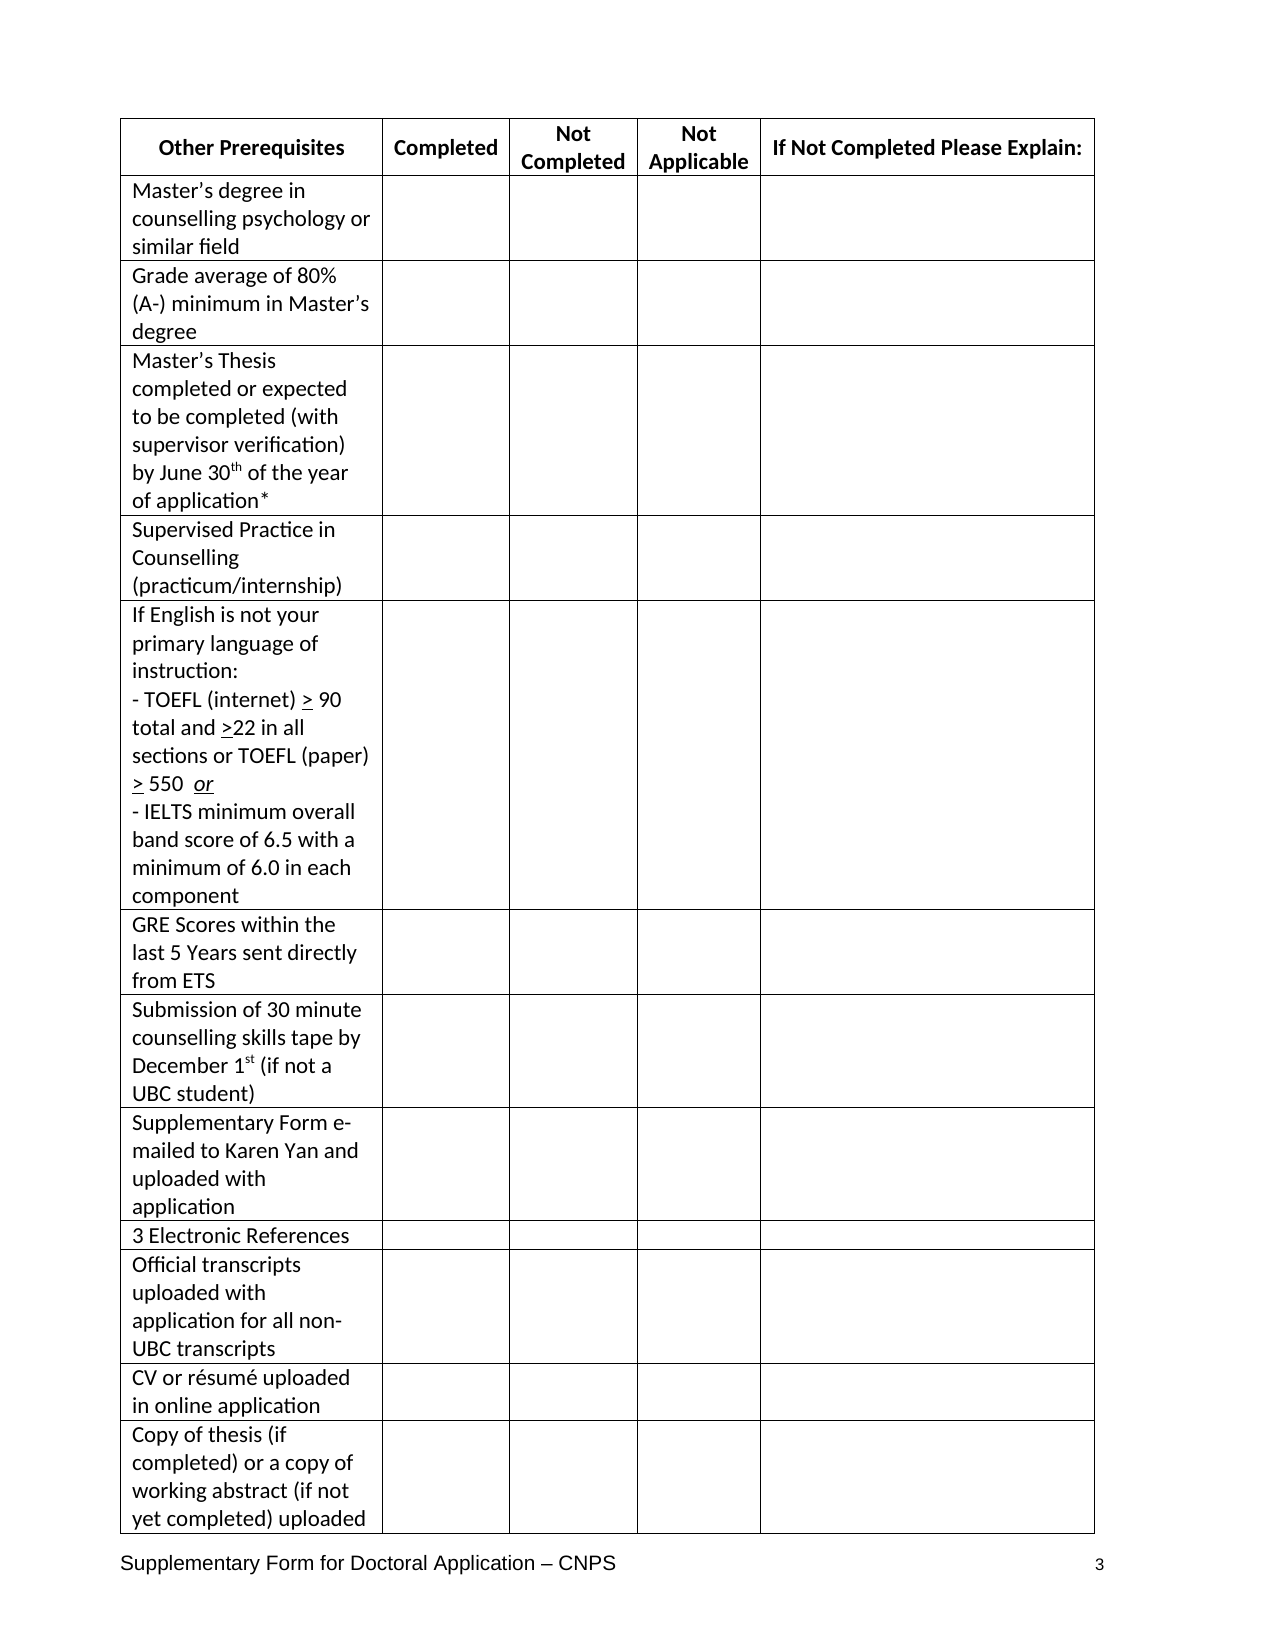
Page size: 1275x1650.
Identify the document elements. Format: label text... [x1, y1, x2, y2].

table_cell [383, 1250, 509, 1362]
table_cell Grade average of 80% (A-) minimum in Master’s degree [121, 261, 382, 345]
table_header If Not Completed Please Explain: [761, 119, 1094, 175]
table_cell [121, 1421, 382, 1533]
table_header Not Completed [510, 119, 637, 175]
table_cell [761, 910, 1094, 994]
table_cell [383, 346, 509, 514]
table_cell [761, 1108, 1094, 1220]
table_cell [510, 261, 637, 345]
table_cell [761, 346, 1094, 514]
table_cell [638, 910, 760, 994]
table_cell [510, 346, 637, 514]
table_cell [638, 1364, 760, 1419]
table_cell CV or résumé uploaded in online application [121, 1364, 382, 1419]
table_cell [638, 1421, 760, 1533]
table_cell [761, 1421, 1094, 1533]
table_cell [761, 601, 1094, 909]
table_cell [510, 601, 637, 909]
table_cell [510, 1364, 637, 1419]
table_cell [638, 995, 760, 1107]
table_header Not Applicable [638, 119, 760, 175]
table_cell [383, 910, 509, 994]
table_cell GRE Scores within the last 5 Years sent directly from ETS [121, 910, 382, 994]
table_cell [761, 995, 1094, 1107]
table_cell Supervised Practice in Counselling (practicum/internship) [121, 516, 382, 599]
table_cell [383, 176, 509, 260]
table_cell [761, 1221, 1094, 1249]
table_cell [761, 1250, 1094, 1362]
table_cell [761, 1364, 1094, 1419]
table_cell [510, 176, 637, 260]
table_cell [510, 1108, 637, 1220]
table_cell [761, 516, 1094, 599]
table_cell [638, 261, 760, 345]
table_header Other Prerequisites [121, 119, 382, 175]
table_cell [383, 995, 509, 1107]
table_cell Master’s degree in counselling psychology or similar field [121, 176, 382, 260]
table_cell [383, 261, 509, 345]
table_cell [383, 601, 509, 909]
table_cell [383, 516, 509, 599]
table_cell [510, 1421, 637, 1533]
table_cell [638, 1221, 760, 1249]
table_cell [761, 261, 1094, 345]
table_cell [510, 1221, 637, 1249]
table_header Completed [383, 119, 509, 175]
table_cell [510, 910, 637, 994]
table_cell Submission of 30 minute counselling skills tape by December 1st (if not a UBC student) [121, 995, 382, 1107]
table_cell [383, 1421, 509, 1533]
table_cell [638, 1108, 760, 1220]
table_cell [510, 1250, 637, 1362]
table_cell Supplementary Form e-mailed to Karen Yan and uploaded with application [121, 1108, 382, 1220]
table_cell [638, 516, 760, 599]
table_cell [383, 1221, 509, 1249]
table_cell [383, 1108, 509, 1220]
table_cell [638, 176, 760, 260]
table_cell [761, 176, 1094, 260]
table_cell [383, 1364, 509, 1419]
table_cell [638, 601, 760, 909]
table_cell If English is not your primary language of instruction: - TOEFL (internet) > 90 total and >22 in all sections or TOEFL (paper) > 550 or - IELTS minimum overall band score of 6.5 with a minimum of 6.0 in each component [121, 601, 382, 909]
table_cell [638, 346, 760, 514]
table_cell [638, 1250, 760, 1362]
table_cell [510, 516, 637, 599]
table_cell 3 Electronic References [121, 1221, 382, 1249]
table_cell [510, 995, 637, 1107]
table_cell Official transcripts uploaded with application for all non-UBC transcripts [121, 1250, 382, 1362]
table_cell Master’s Thesis completed or expected to be completed (with supervisor verification) by June 30th of the year of application* [121, 346, 382, 514]
